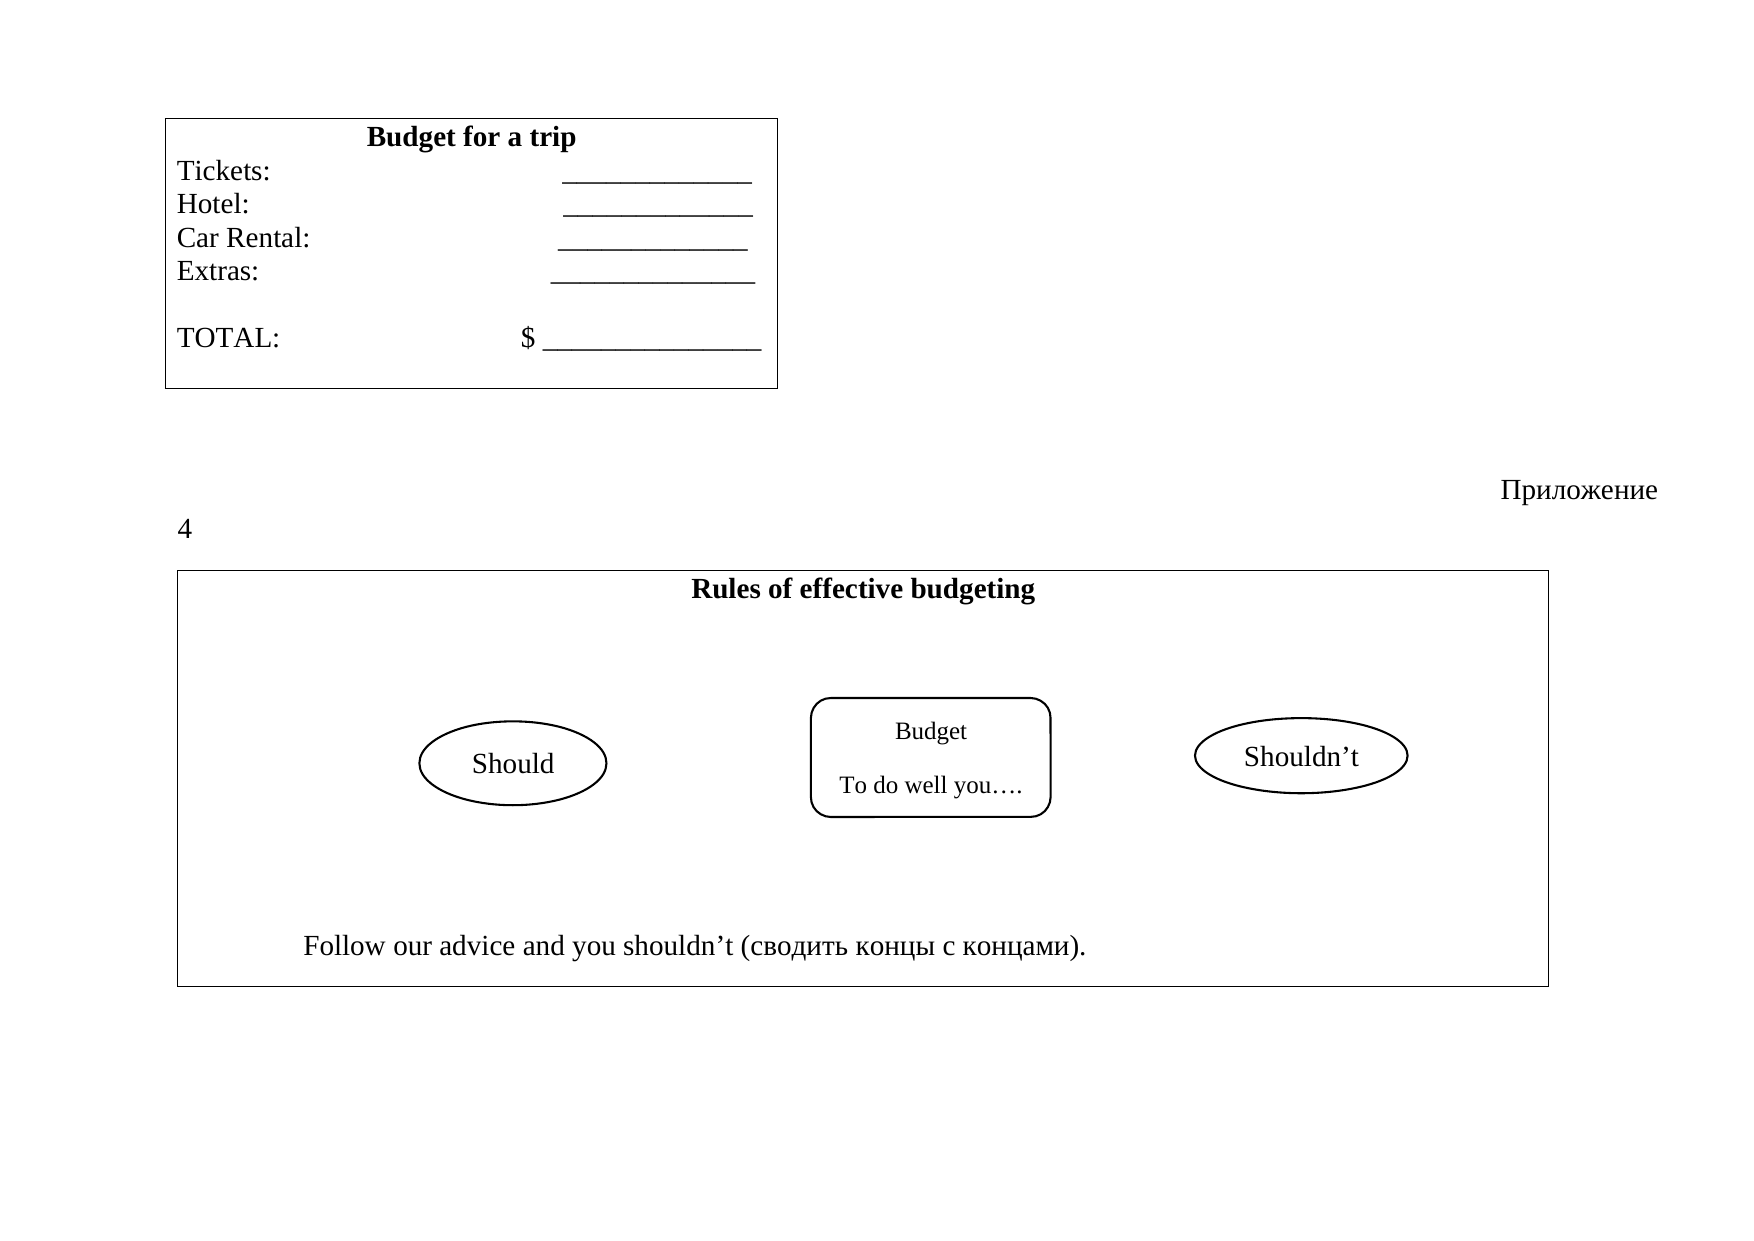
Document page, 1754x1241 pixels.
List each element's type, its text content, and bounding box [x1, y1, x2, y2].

table_header Rules of effective budgeting Follow our advice and you shouldn’t (сводить концы с концами). [178, 571, 1548, 986]
text Приложение 4 [177, 472, 1665, 544]
table_header Budget for a trip Tickets: _____________ Hotel: _____________ Car Rental: _____________ Extras: ______________ TOTAL: $ _______________ [166, 119, 777, 388]
